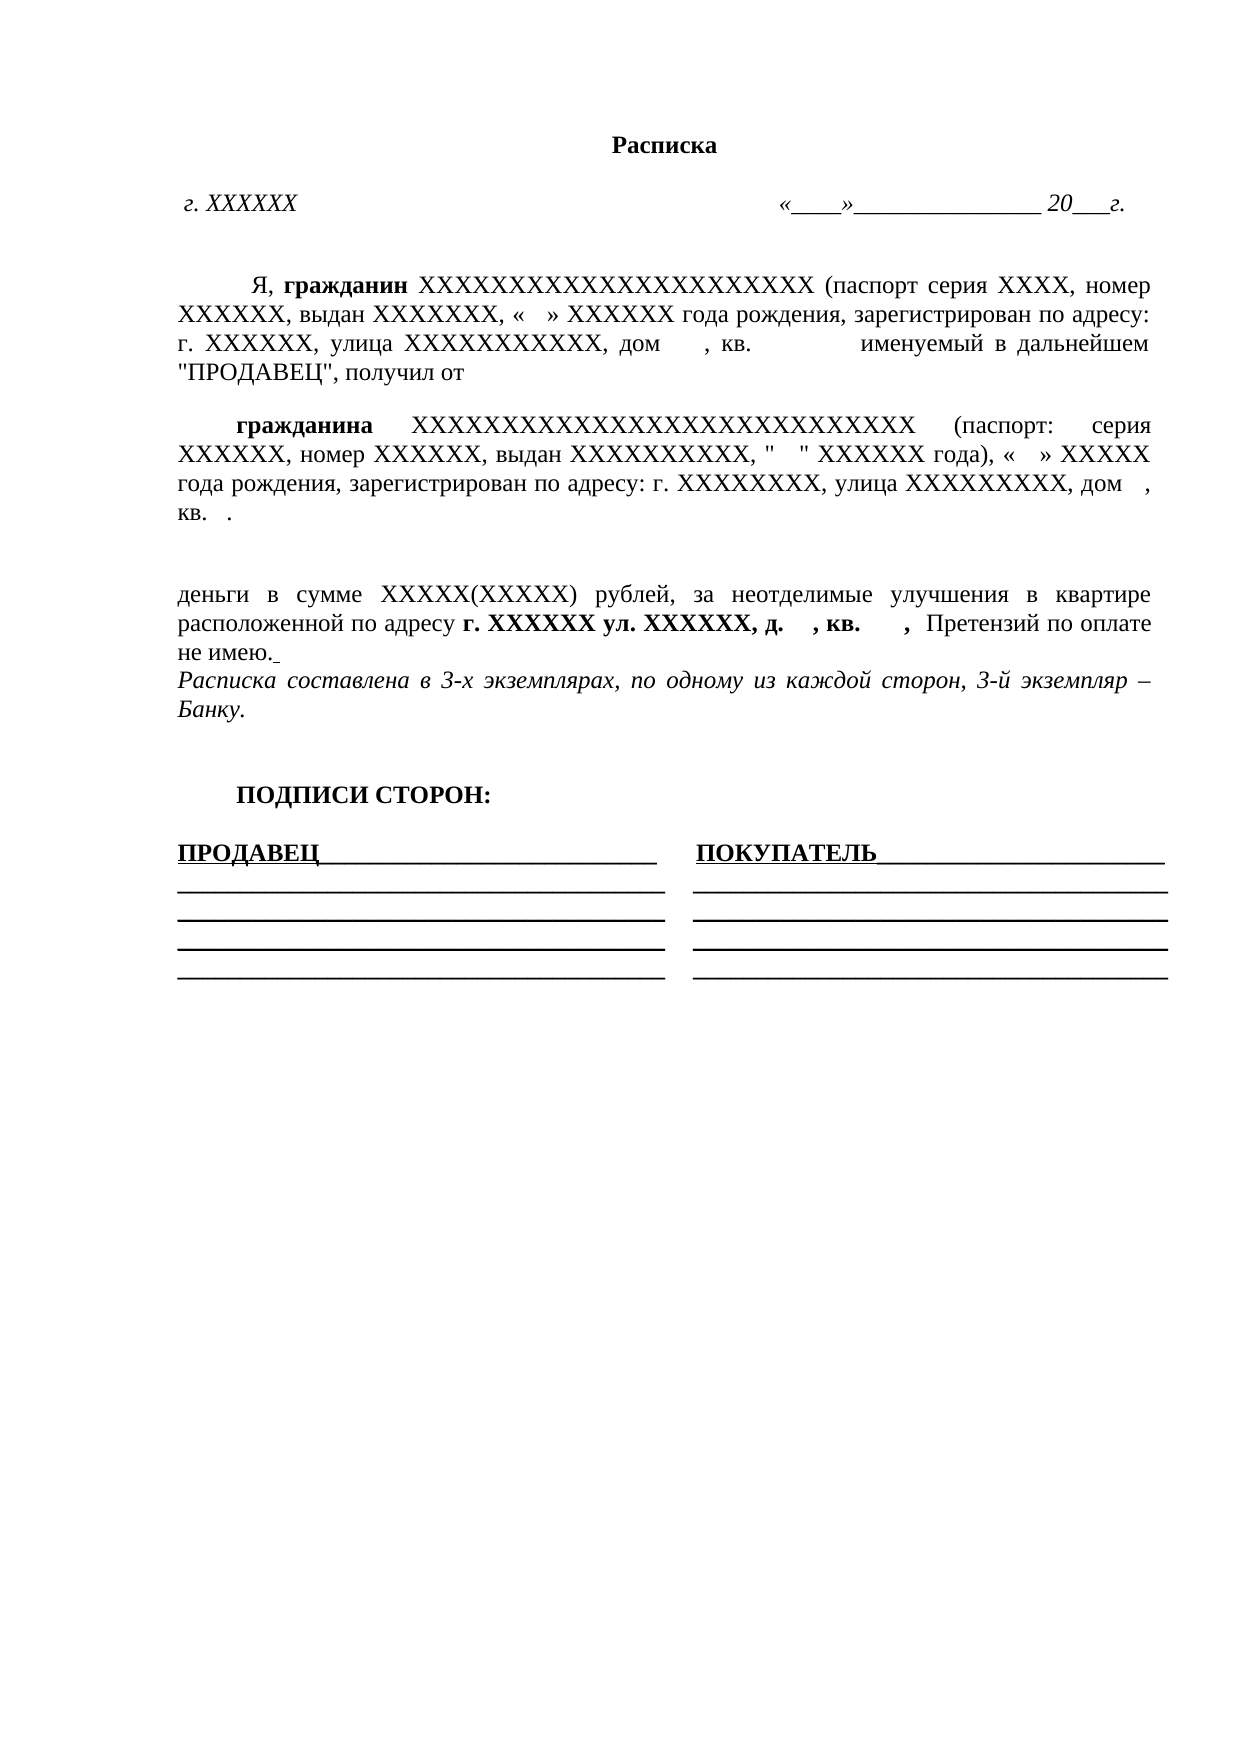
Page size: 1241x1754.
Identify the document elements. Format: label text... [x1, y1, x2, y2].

text ПОДПИСИ СТОРОН: [177, 781, 1152, 809]
text гражданина ХХХХХХХХХХХХХХХХХХХХХХХХХХХХ (паспорт: серия ХХХХХХ, номер ХХХХХХ, выдан ХХХХХХХХХХ, " " ХХХХХХ года), « » ХХХХХ года рождения, зарегистрирован по адресу: г. ХХХХХХХХ, улица ХХХХХХХХХ, дом , кв. . [177, 411, 1152, 526]
subtitle Расписка [177, 131, 1152, 159]
table_header ПРОДАВЕЦ_______________________________________________________________________________________________________________________________________________________________________________________ [166, 809, 679, 982]
table_header ПОКУПАТЕЛЬ_______________________________________________________________________________________________________________________________________________________________________________ [679, 809, 1181, 982]
text деньги в сумме ХХХХХ(ХХХХХ) рублей, за неотделимые улучшения в квартире расположенной по адресу г. ХХХХХХ ул. ХХХХХХ, д. , кв. , Претензий по оплате не имею. [177, 579, 1152, 666]
text Расписка составлена в 3-х экземплярах, по одному из каждой сторон, 3-й экземпляр – Банку. [177, 666, 1152, 723]
text Я, гражданин ХХХХХХХХХХХХХХХХХХХХХХ (паспорт серия ХХХХ, номер ХХХХХХ, выдан ХХХХХХХ, « » ХХХХХХ года рождения, зарегистрирован по адресу: г. ХХХХХХ, улица ХХХХХХХХХХХ, дом , кв. именуемый в дальнейшем "ПРОДАВЕЦ", получил от [177, 271, 1152, 386]
text г. ХХХХХХ «____»_______________ 20___г. [177, 188, 1158, 217]
